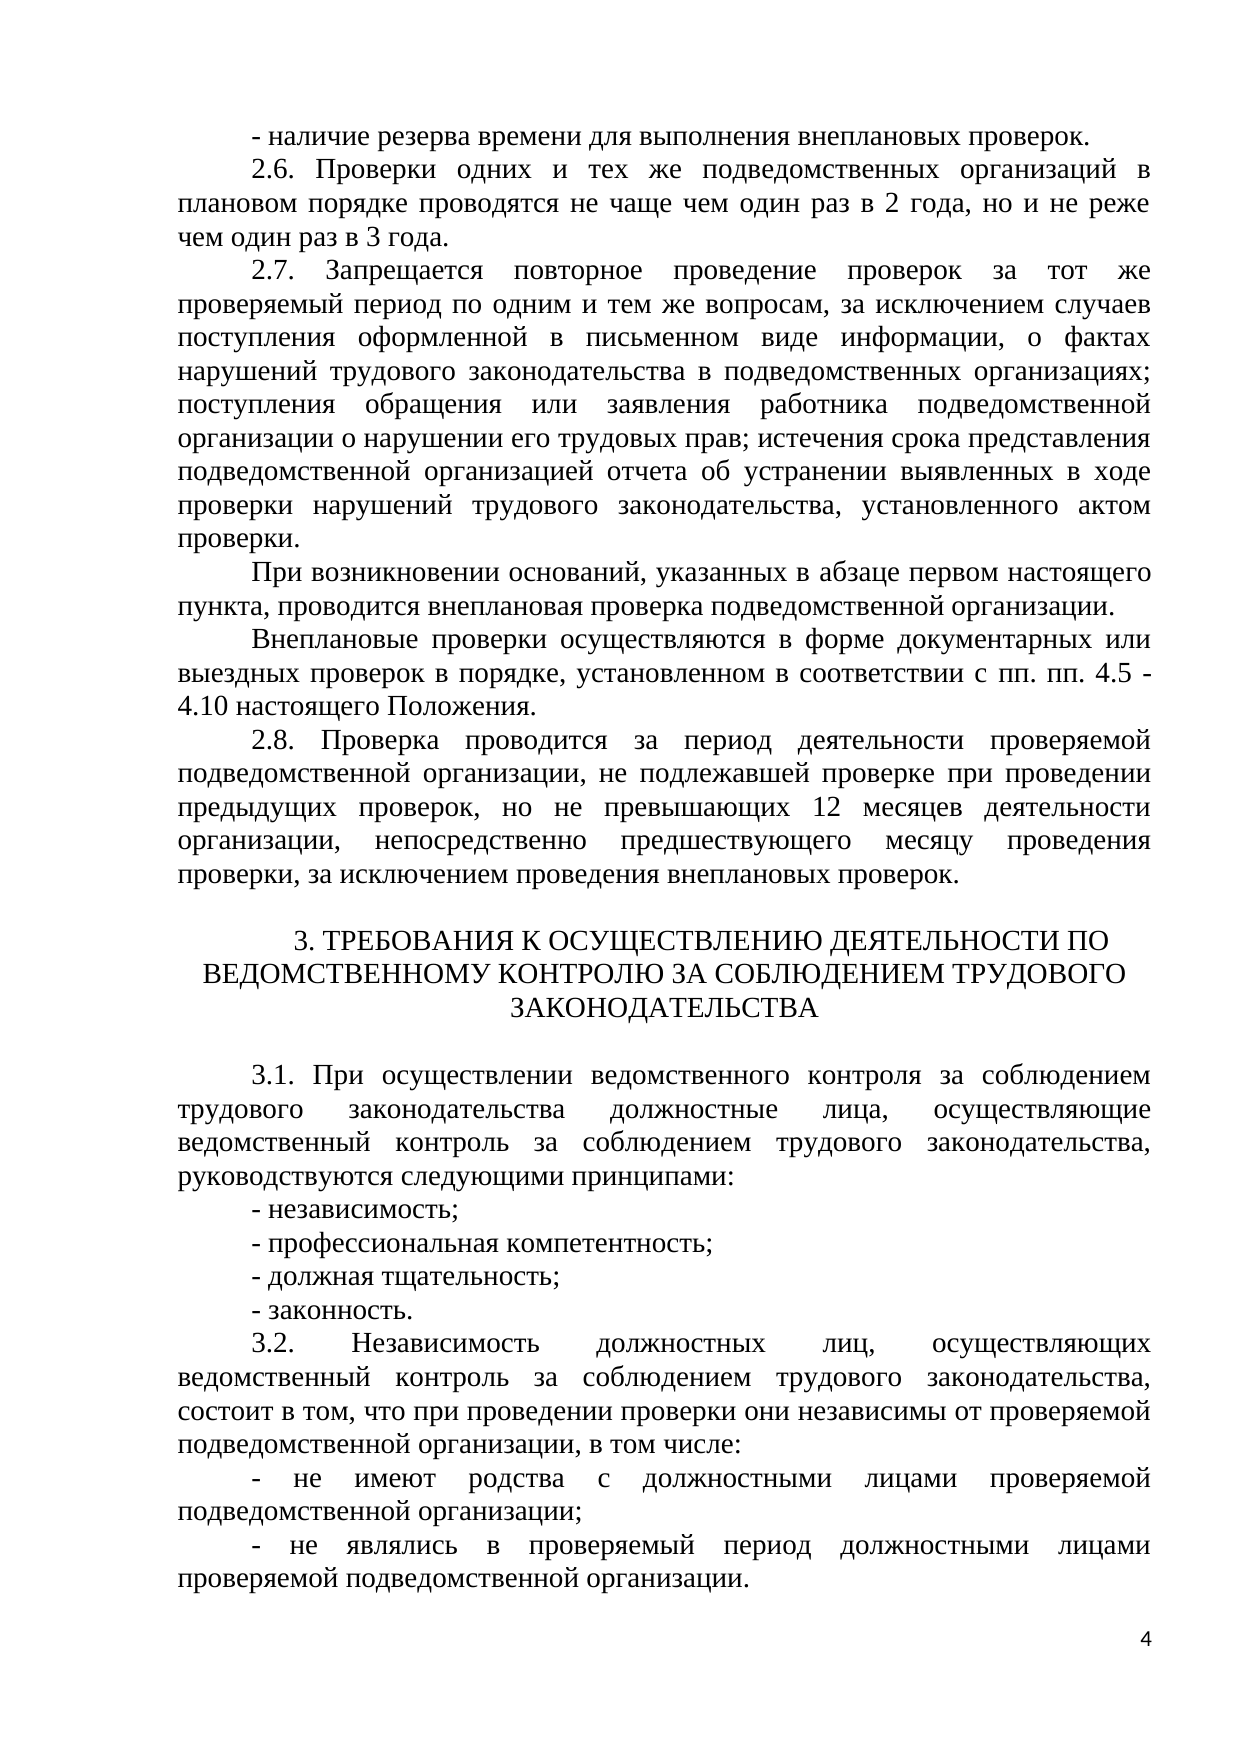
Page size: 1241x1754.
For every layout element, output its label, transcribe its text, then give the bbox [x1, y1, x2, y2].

text 3. ТРЕБОВАНИЯ К ОСУЩЕСТВЛЕНИЮ ДЕЯТЕЛЬНОСТИ ПО ВЕДОМСТВЕННОМУ КОНТРОЛЮ ЗА СОБЛЮДЕНИЕМ ТРУДОВОГО ЗАКОНОДАТЕЛЬСТВА [177, 923, 1152, 1024]
text 2.7. Запрещается повторное проведение проверок за тот же проверяемый период по одним и тем же вопросам, за исключением случаев поступления оформленной в письменном виде информации, о фактах нарушений трудового законодательства в подведомственных организациях; поступления обращения или заявления работника подведомственной организации о нарушении его трудовых прав; истечения срока представления подведомственной организацией отчета об устранении выявленных в ходе проверки нарушений трудового законодательства, установленного актом проверки. [177, 252, 1152, 554]
text - независимость; [177, 1191, 1152, 1225]
text 2.6. Проверки одних и тех же подведомственных организаций в плановом порядке проводятся не чаще чем один раз в 2 года, но и не реже чем один раз в 3 года. [177, 152, 1152, 252]
text 3.1. При осуществлении ведомственного контроля за соблюдением трудового законодательства должностные лица, осуществляющие ведомственный контроль за соблюдением трудового законодательства, руководствуются следующими принципами: [177, 1057, 1152, 1191]
text - должная тщательность; [177, 1258, 1152, 1292]
text При возникновении оснований, указанных в абзаце первом настоящего пункта, проводится внеплановая проверка подведомственной организации. [177, 554, 1152, 621]
text 3.2. Независимость должностных лиц, осуществляющих ведомственный контроль за соблюдением трудового законодательства, состоит в том, что при проведении проверки они независимы от проверяемой подведомственной организации, в том числе: [177, 1326, 1152, 1460]
text - законность. [177, 1292, 1152, 1326]
text - не являлись в проверяемый период должностными лицами проверяемой подведомственной организации. [177, 1527, 1152, 1594]
text - не имеют родства с должностными лицами проверяемой подведомственной организации; [177, 1460, 1152, 1527]
text Внеплановые проверки осуществляются в форме документарных или выездных проверок в порядке, установленном в соответствии с пп. пп. 4.5 - 4.10 настоящего Положения. [177, 621, 1152, 722]
text - профессиональная компетентность; [177, 1225, 1152, 1258]
text - наличие резерва времени для выполнения внеплановых проверок. [177, 118, 1152, 152]
text 2.8. Проверка проводится за период деятельности проверяемой подведомственной организации, не подлежавшей проверке при проведении предыдущих проверок, но не превышающих 12 месяцев деятельности организации, непосредственно предшествующего месяцу проведения проверки, за исключением проведения внеплановых проверок. [177, 722, 1152, 889]
